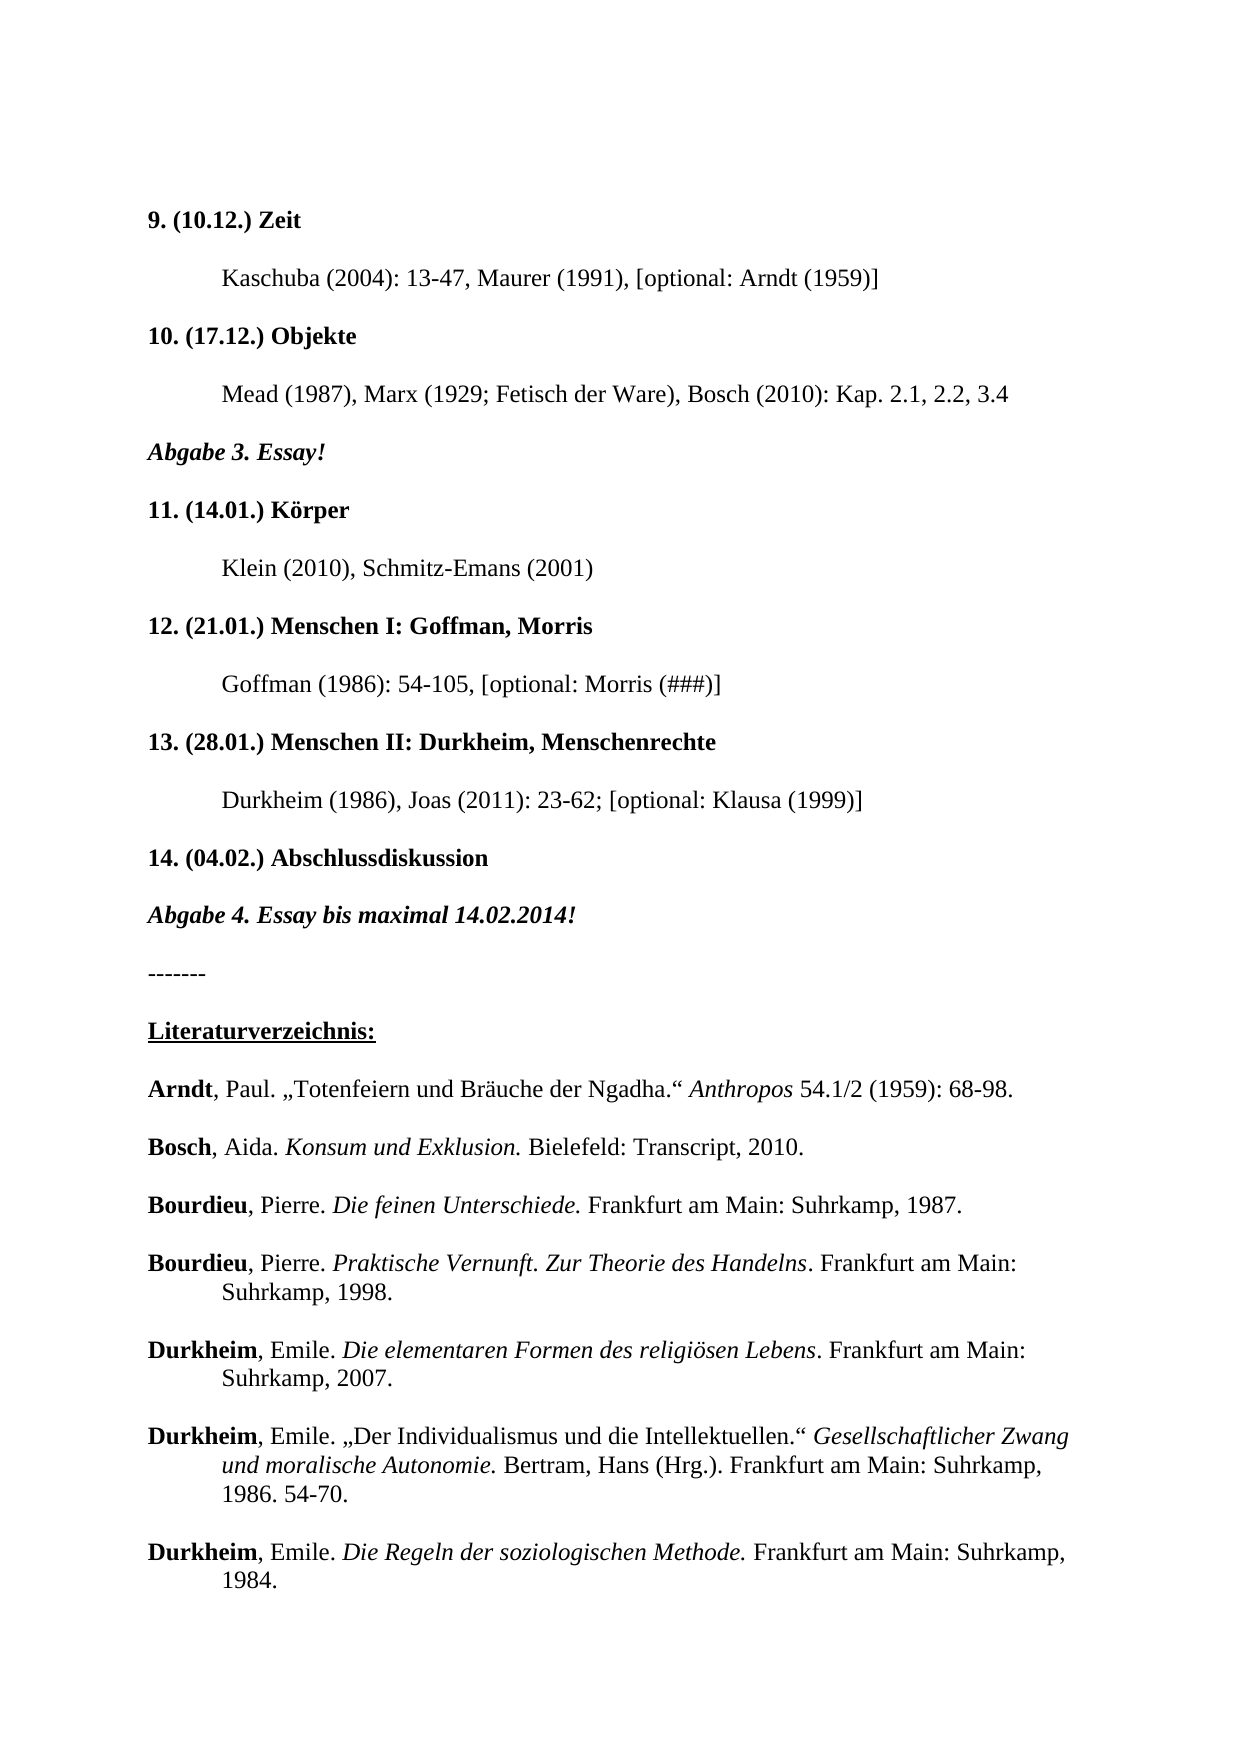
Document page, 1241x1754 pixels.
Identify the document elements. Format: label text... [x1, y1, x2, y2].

text 13. (28.01.) Menschen II: Durkheim, Menschenrechte [148, 727, 1093, 756]
text 14. (04.02.) Abschlussdiskussion [148, 843, 1093, 871]
text Durkheim, Emile. „Der Individualismus und die Intellektuellen.“ Gesellschaftlicher Zwang und moralische Autonomie. Bertram, Hans (Hrg.). Frankfurt am Main: Suhrkamp, 1986. 54-70. [148, 1421, 1093, 1508]
text Bourdieu, Pierre. Praktische Vernunft. Zur Theorie des Handelns. Frankfurt am Main: Suhrkamp, 1998. [148, 1248, 1093, 1306]
text Abgabe 4. Essay bis maximal 14.02.2014! [148, 901, 1093, 929]
text 12. (21.01.) Menschen I: Goffman, Morris [148, 611, 1093, 640]
text Kaschuba (2004): 13-47, Maurer (1991), [optional: Arndt (1959)] [148, 263, 1093, 292]
text Durkheim, Emile. Die elementaren Formen des religiösen Lebens. Frankfurt am Main: Suhrkamp, 2007. [148, 1335, 1093, 1392]
text Durkheim (1986), Joas (2011): 23-62; [optional: Klausa (1999)] [148, 785, 1093, 813]
text 11. (14.01.) Körper [148, 495, 1093, 524]
text Bourdieu, Pierre. Die feinen Unterschiede. Frankfurt am Main: Suhrkamp, 1987. [148, 1190, 1093, 1219]
text Abgabe 3. Essay! [148, 437, 1093, 466]
text Bosch, Aida. Konsum und Exklusion. Bielefeld: Transcript, 2010. [148, 1132, 1093, 1161]
text Goffman (1986): 54-105, [optional: Morris (###)] [148, 669, 1093, 698]
text 9. (10.12.) Zeit [148, 206, 1093, 234]
text Durkheim, Emile. Die Regeln der soziologischen Methode. Frankfurt am Main: Suhrkamp, 1984. [148, 1537, 1093, 1594]
text Literaturverzeichnis: [148, 1016, 1093, 1045]
text 10. (17.12.) Objekte [148, 321, 1093, 350]
text Mead (1987), Marx (1929; Fetisch der Ware), Bosch (2010): Kap. 2.1, 2.2, 3.4 [148, 379, 1093, 408]
text Arndt, Paul. „Totenfeiern und Bräuche der Ngadha.“ Anthropos 54.1/2 (1959): 68-98. [148, 1074, 1093, 1103]
text ------- [148, 958, 1093, 987]
text Klein (2010), Schmitz-Emans (2001) [148, 553, 1093, 582]
